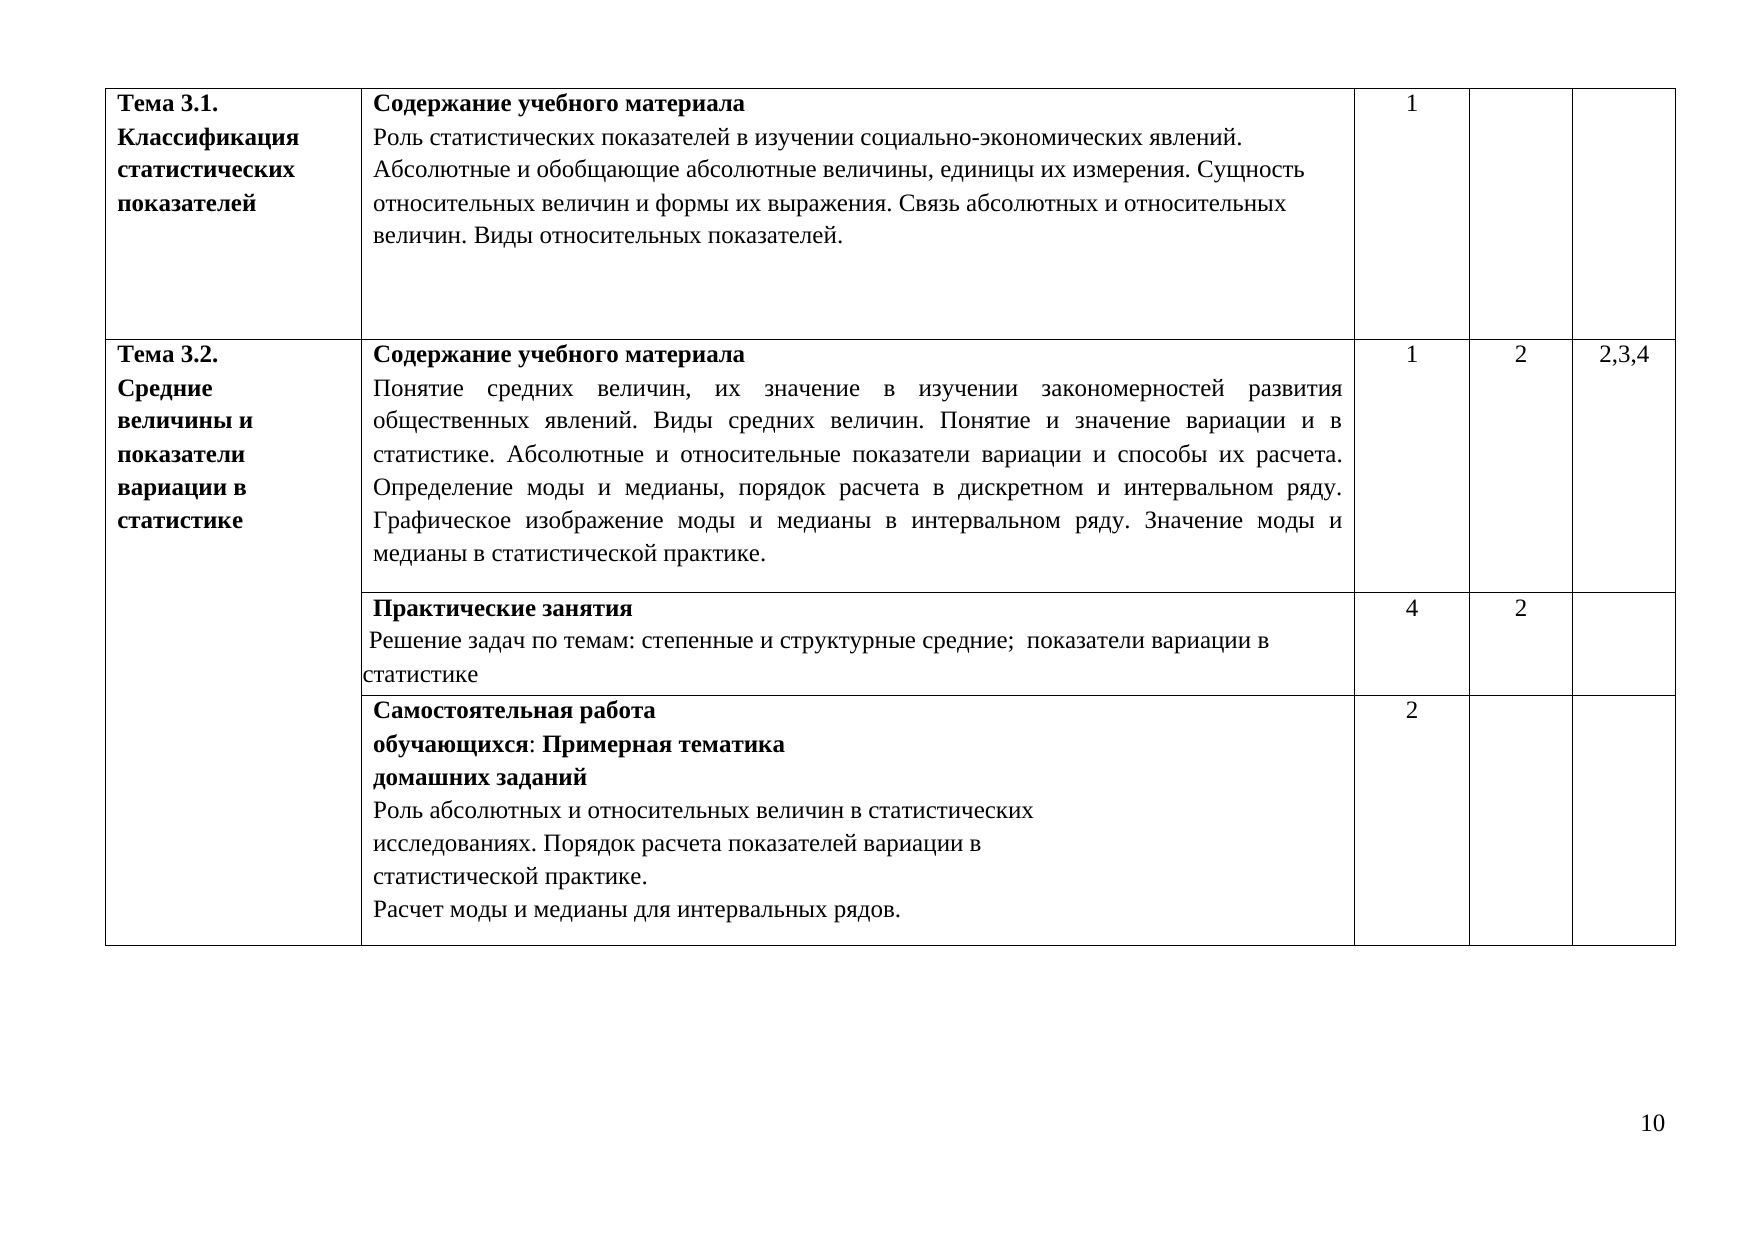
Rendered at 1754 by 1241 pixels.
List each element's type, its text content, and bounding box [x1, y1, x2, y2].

table_cell Практические занятия Решение задач по темам: степенные и структурные средние; показатели вариации в статистике [362, 593, 1354, 694]
table_cell 1 [1355, 89, 1469, 338]
table_cell [1573, 89, 1675, 338]
table_cell Самостоятельная работа обучающихся: Примерная тематика домашних заданий Роль абсолютных и относительных величин в статистических исследованиях. Порядок расчета показателей вариации в статистической практике. Расчет моды и медианы для интервальных рядов. [362, 696, 1354, 945]
table_cell Тема 3.1. Классификация статистических показателей [106, 89, 361, 338]
table_cell [1470, 89, 1572, 338]
table_cell 2 [1470, 593, 1572, 694]
table_cell 1 [1355, 340, 1469, 592]
table_cell Содержание учебного материала Роль статистических показателей в изучении социально-экономических явлений. Абсолютные и обобщающие абсолютные величины, единицы их измерения. Сущность относительных величин и формы их выражения. Связь абсолютных и относительных величин. Виды относительных показателей. [362, 89, 1354, 338]
table_cell 4 [1355, 593, 1469, 694]
table_cell 2 [1470, 340, 1572, 592]
table_cell 2 [1355, 696, 1469, 945]
table_cell Содержание учебного материала Понятие средних величин, их значение в изучении закономерностей развития общественных явлений. Виды средних величин. Понятие и значение вариации и в статистике. Абсолютные и относительные показатели вариации и способы их расчета. Определение моды и медианы, порядок расчета в дискретном и интервальном ряду. Графическое изображение моды и медианы в интервальном ряду. Значение моды и медианы в статистической практике. [362, 340, 1354, 592]
table_cell Тема 3.2. Средние величины и показатели вариации в статистике [106, 340, 361, 945]
table_cell [1573, 696, 1675, 945]
table_cell [1470, 696, 1572, 945]
table_cell [1573, 593, 1675, 694]
table_cell 2,3,4 [1573, 340, 1675, 592]
